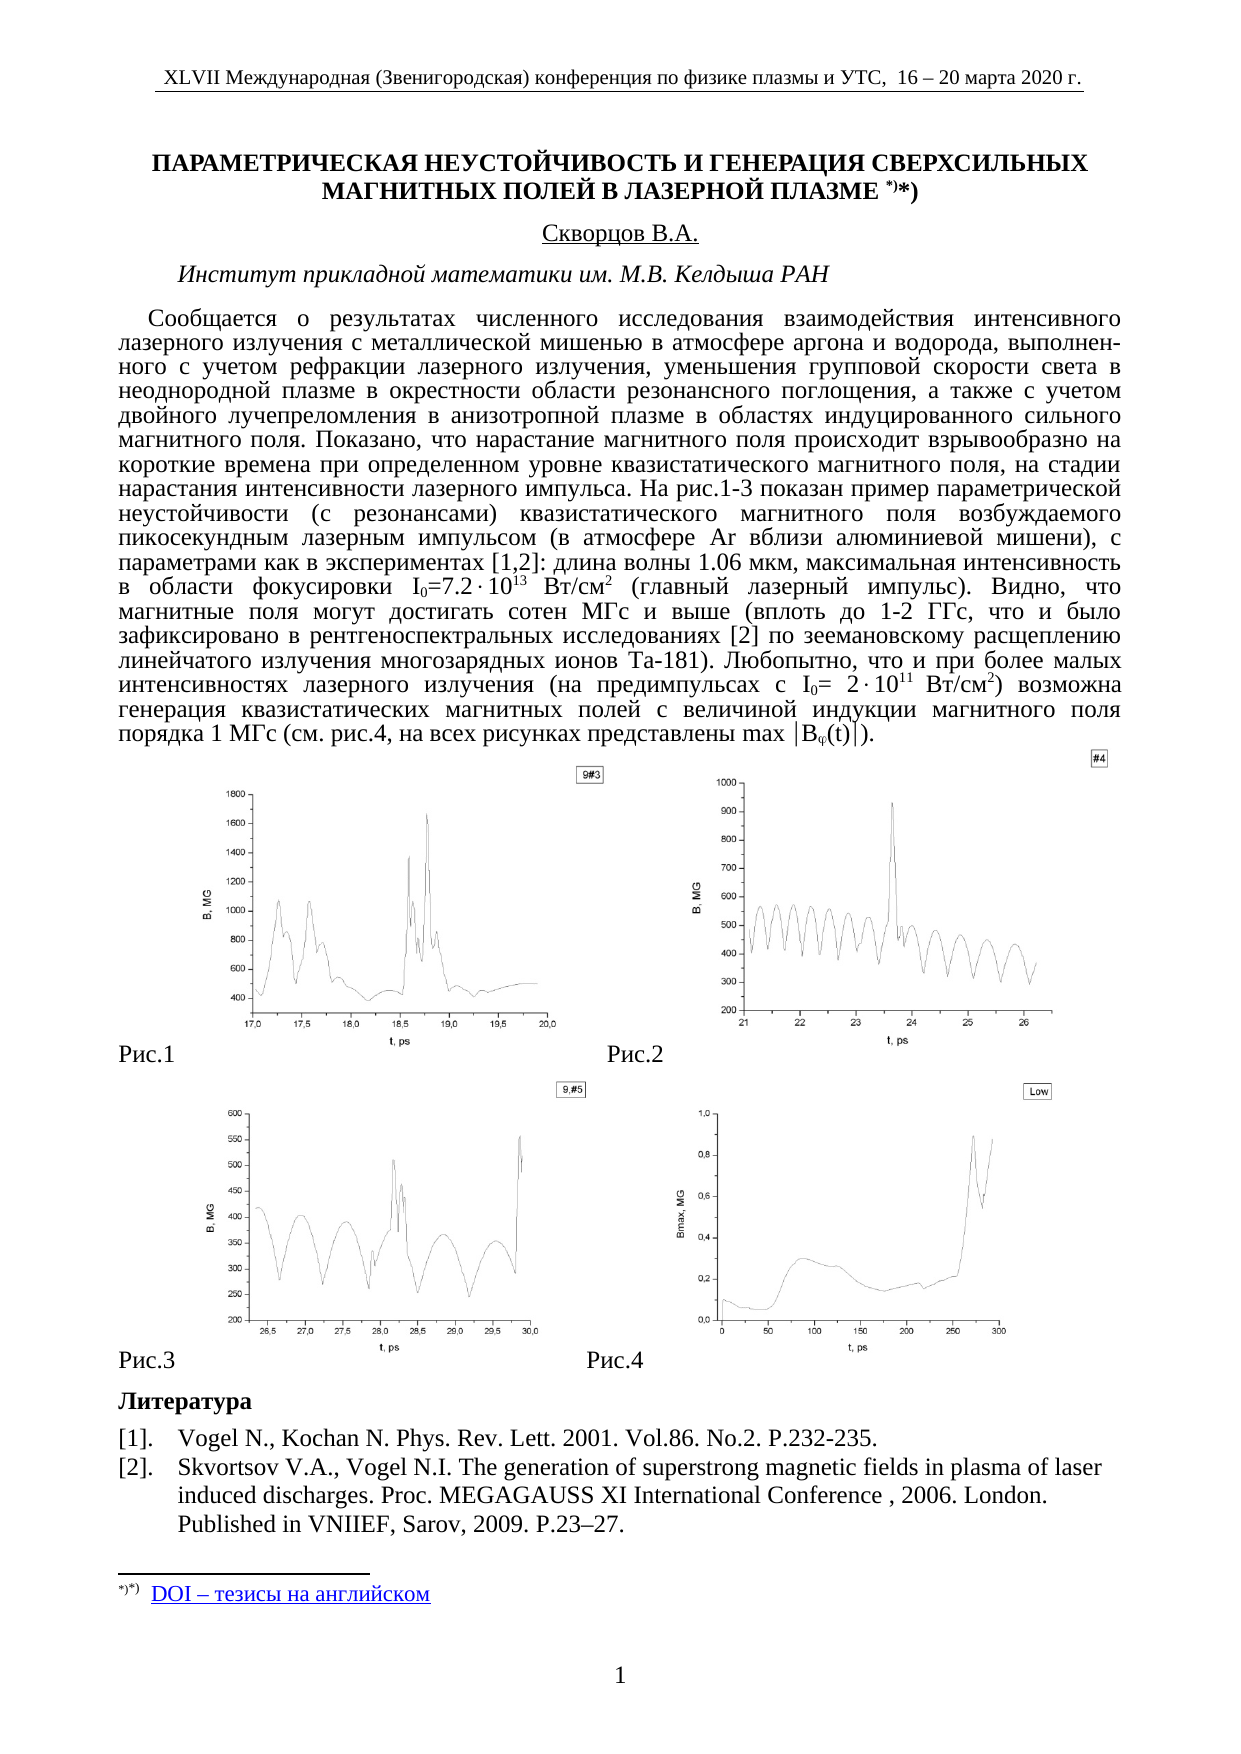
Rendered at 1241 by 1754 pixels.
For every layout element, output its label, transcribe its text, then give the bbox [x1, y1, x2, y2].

picture [175, 1080, 587, 1368]
title ПАРАМЕТРИЧЕСКАЯ НЕУСТОЙЧИВОСТЬ И ГЕНЕРАЦИЯ СВЕРХСИЛЬНЫХ МАГНИТНЫХ ПОЛЕЙ В ЛАЗЕРНОЙ ПЛАЗМЕ *) [118, 148, 1122, 205]
text Институт прикладной математики им. М.В. Келдыша РАН [177, 259, 1122, 288]
picture [175, 759, 607, 1063]
picture [663, 747, 1114, 1063]
text Skvortsov V.A., Vogel N.I. The generation of superstrong magnetic fields in plasma of laser induced discharges. Proc. MEGAGAUSS XI International Conference , 2006. London. Published in VNIIEF, Sarov, 2009. Р.23–27. [118, 1452, 1122, 1538]
text Скворцов В.А. [159, 218, 1081, 246]
text Сообщается о результатах численного исследования взаимодействия интенсивного лазерного излучения с металлической мишенью в атмосфере аргона и водорода, выполнен-ного с учетом рефракции лазерного излучения, уменьшения групповой скорости света в неоднородной плазме в окрестности области резонансного поглощения, а также с учетом двойного лучепреломления в анизотропной плазме в областях индуцированного сильного магнитного поля. Показано, что нарастание магнитного поля происходит взрывообразно на короткие времена при определенном уровне квазистатического магнитного поля, на стадии нарастания интенсивности лазерного импульса. На рис.1-3 показан пример параметрической неустойчивости (c резонансами) квазистатического магнитного поля возбуждаемого пикосекундным лазерным импульсом (в атмосфере Ar вблизи алюминиевой мишени), с параметрами как в экспериментах [1,2]: длина волны 1.06 мкм, максимальная интенсивность в области фокусировки I0=7.21013 Вт/см2 (главный лазерный импульс). Видно, что магнитные поля могут достигать сотен МГс и выше (вплоть до 1-2 ГГс, что и было зафиксировано в рентгеноспектральных исследованиях [2] по зеемановскому расщеплению линейчатого излучения многозарядных ионов Ta-181). Любопытно, что и при более малых интенсивностях лазерного излучения (на предимпульсах с I0= 21011 Вт/см2) возможна генерация квазистатических магнитных полей с величиной индукции магнитного поля порядка 1 МГс (см. рис.4, на всех рисунках представлены max B(t)). [118, 306, 1122, 747]
title Литература [118, 1386, 1122, 1415]
picture [643, 1080, 1056, 1368]
text Vogel N., Kochan N. Phys. Rev. Lett. 2001. Vol.86. No.2. P.232-235. [118, 1423, 1122, 1452]
